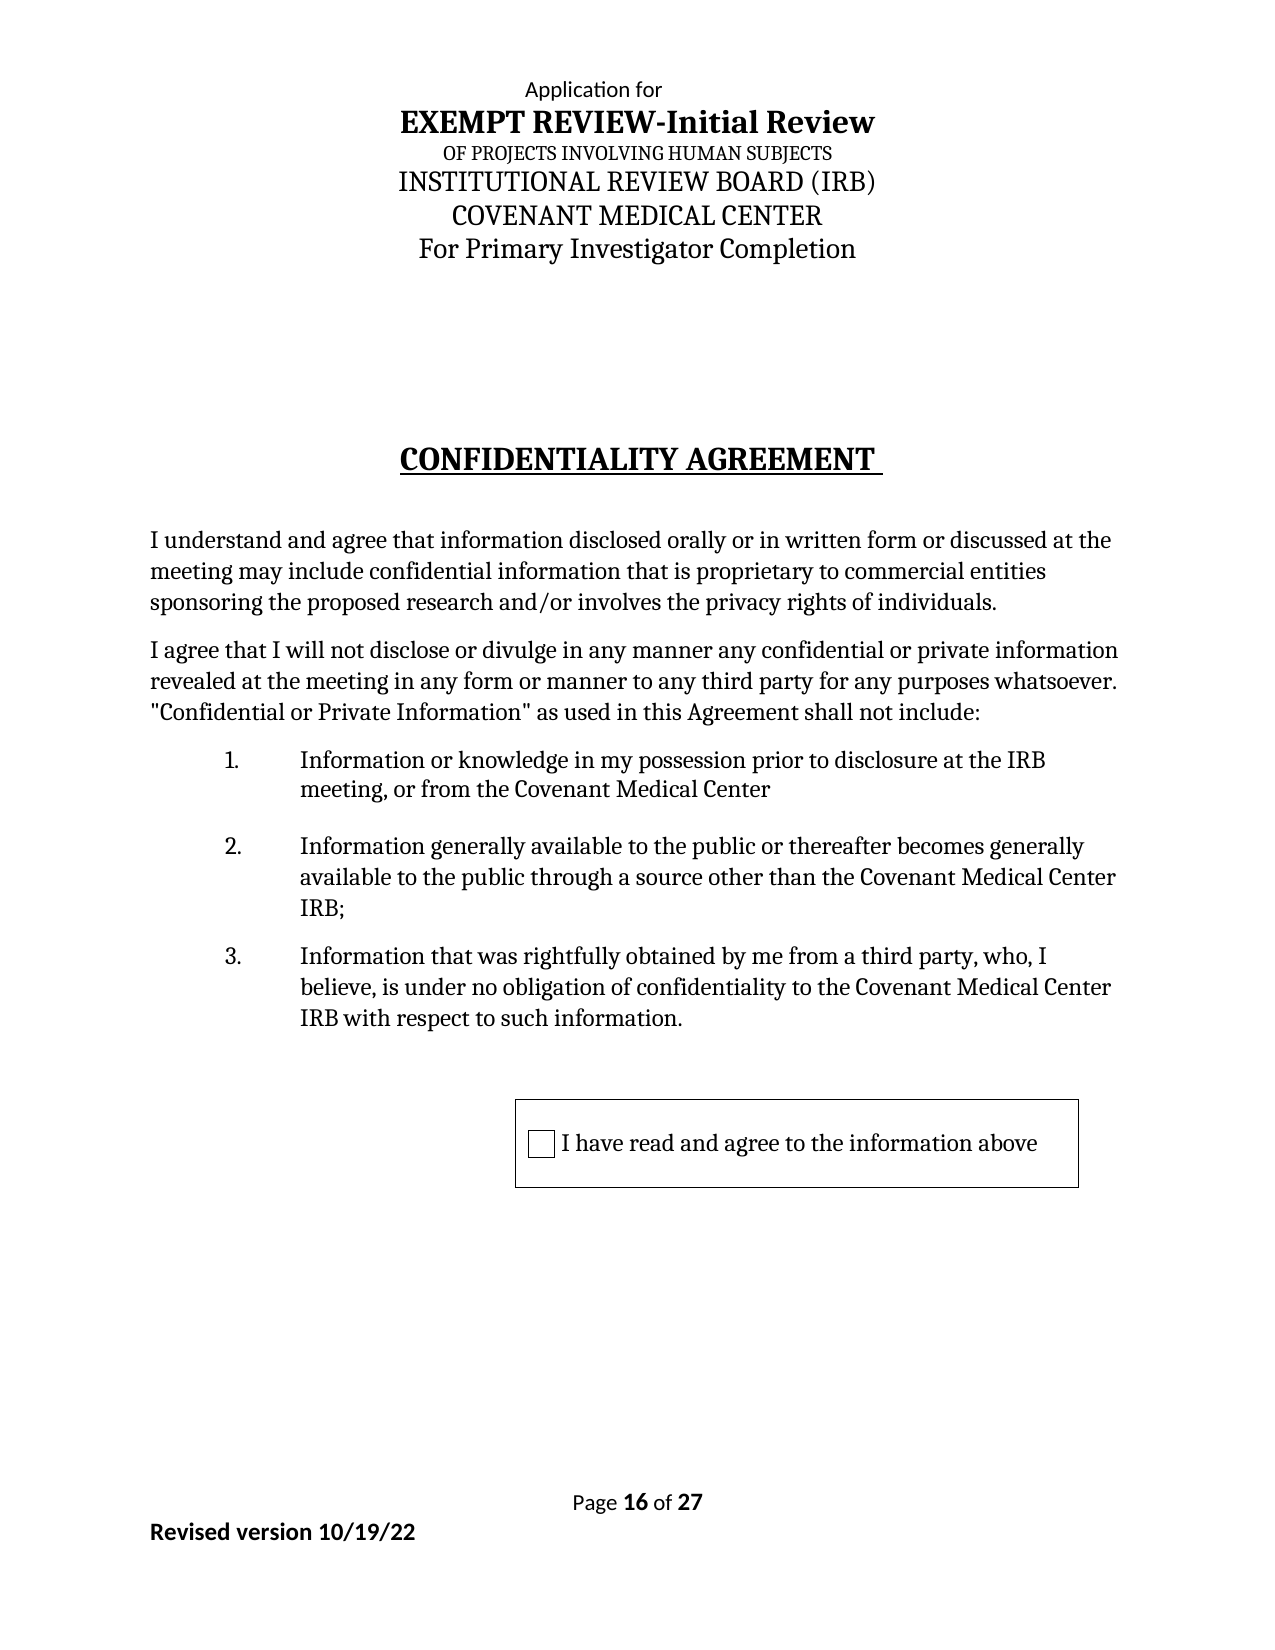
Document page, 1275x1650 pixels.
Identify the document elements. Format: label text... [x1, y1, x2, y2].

text 3. Information that was rightfully obtained by me from a third party, who, I believe, is under no obligation of confidentiality to the Covenant Medical Center IRB with respect to such information. [225, 942, 1125, 1033]
text 1. Information or knowledge in my possession prior to disclosure at the IRB meeting, or from the Covenant Medical Center [150, 746, 1125, 803]
text I understand and agree that information disclosed orally or in written form or discussed at the meeting may include confidential information that is proprietary to commercial entities sponsoring the proposed research and/or involves the privacy rights of individuals. [150, 526, 1125, 617]
table_header I have read and agree to the information above [516, 1100, 1078, 1187]
text I agree that I will not disclose or divulge in any manner any confidential or private information revealed at the meeting in any form or manner to any third party for any purposes whatsoever. "Confidential or Private Information" as used in this Agreement shall not include: [150, 636, 1125, 727]
text 2. Information generally available to the public or thereafter becomes generally available to the public through a source other than the Covenant Medical Center IRB; [225, 832, 1125, 923]
subtitle CONFIDENTIALITY AGREEMENT [150, 440, 1125, 478]
